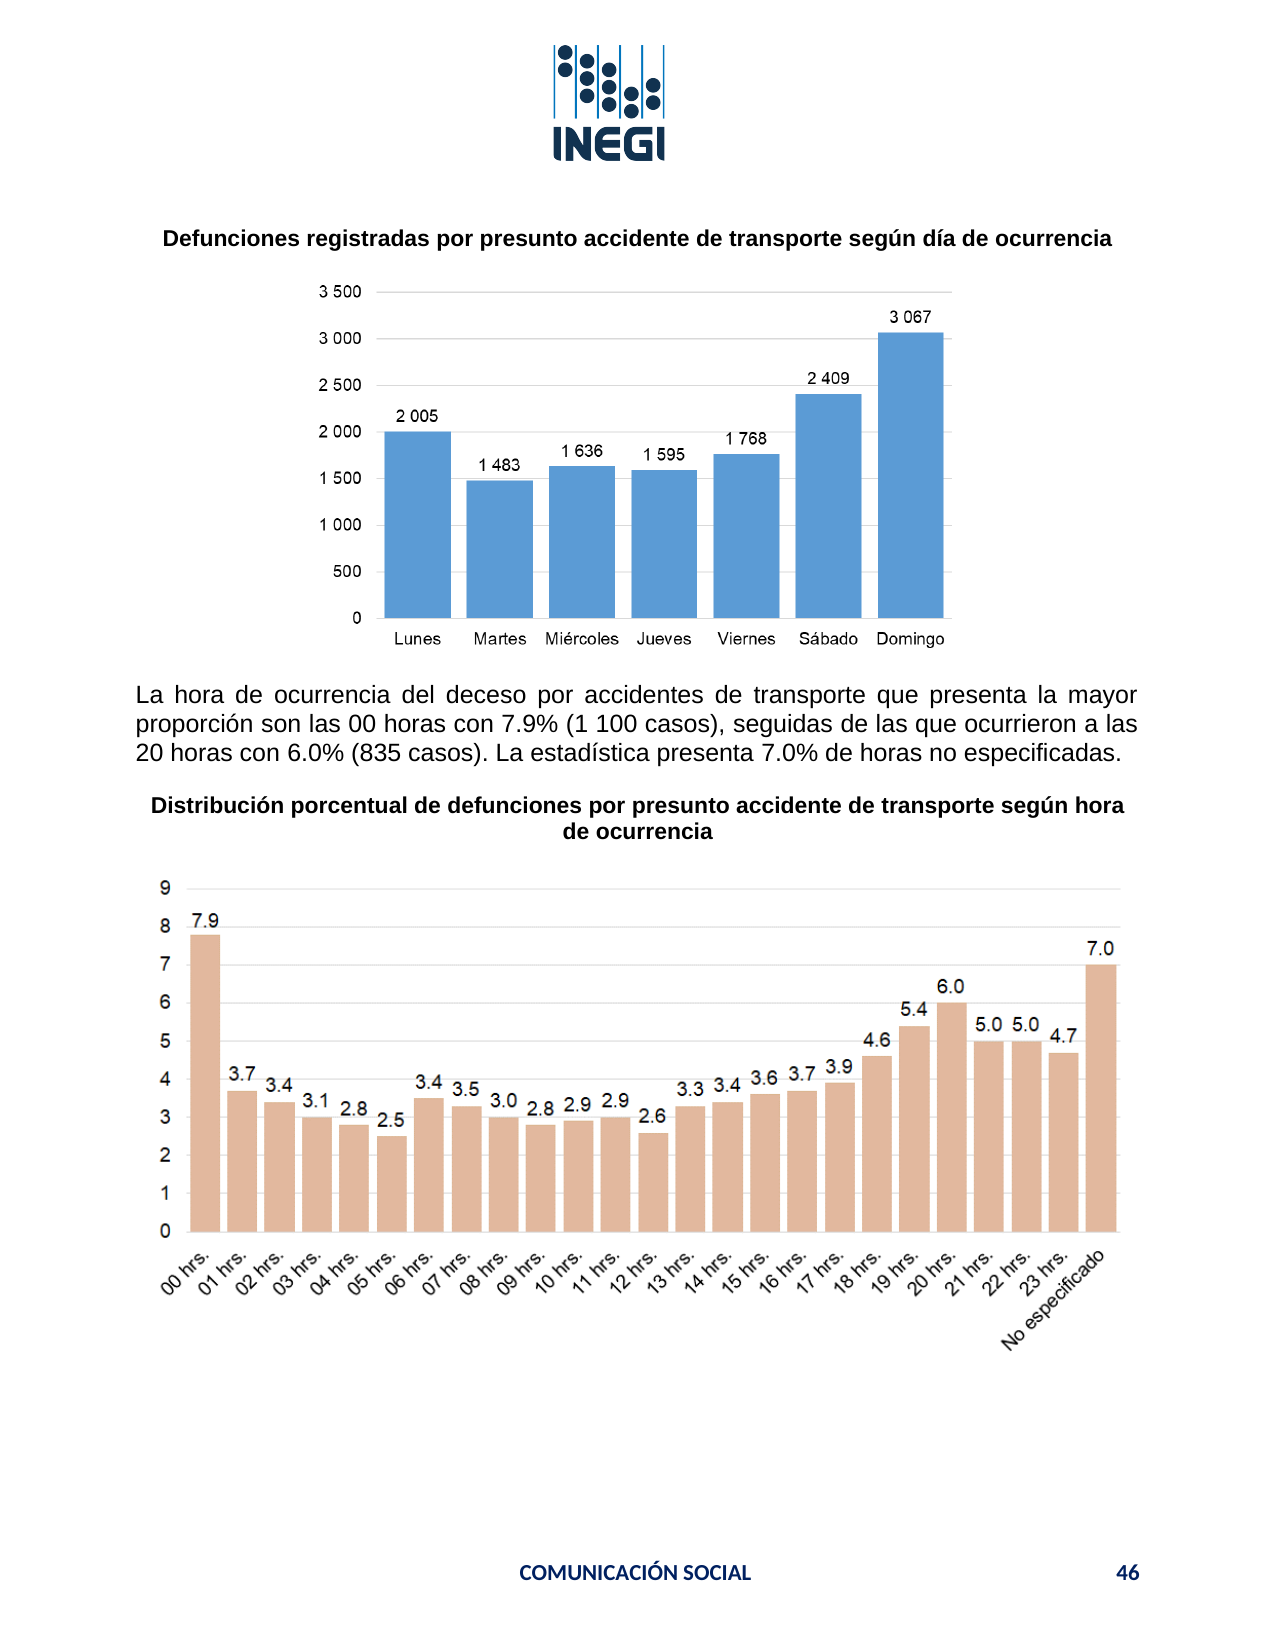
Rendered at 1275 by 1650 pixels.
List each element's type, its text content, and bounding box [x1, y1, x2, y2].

text Distribución porcentual de defunciones por presunto accidente de transporte según hora de ocurrencia [135, 792, 1139, 844]
picture [310, 276, 965, 656]
text Defunciones registradas por presunto accidente de transporte según día de ocurrencia [135, 225, 1139, 251]
picture [135, 869, 1140, 1358]
picture [553, 45, 665, 161]
text La hora de ocurrencia del deceso por accidentes de transporte que presenta la mayor proporción son las 00 horas con 7.9% (1 100 casos), seguidas de las que ocurrieron a las 20 horas con 6.0% (835 casos). La estadística presenta 7.0% de horas no especificadas. [135, 681, 1139, 767]
